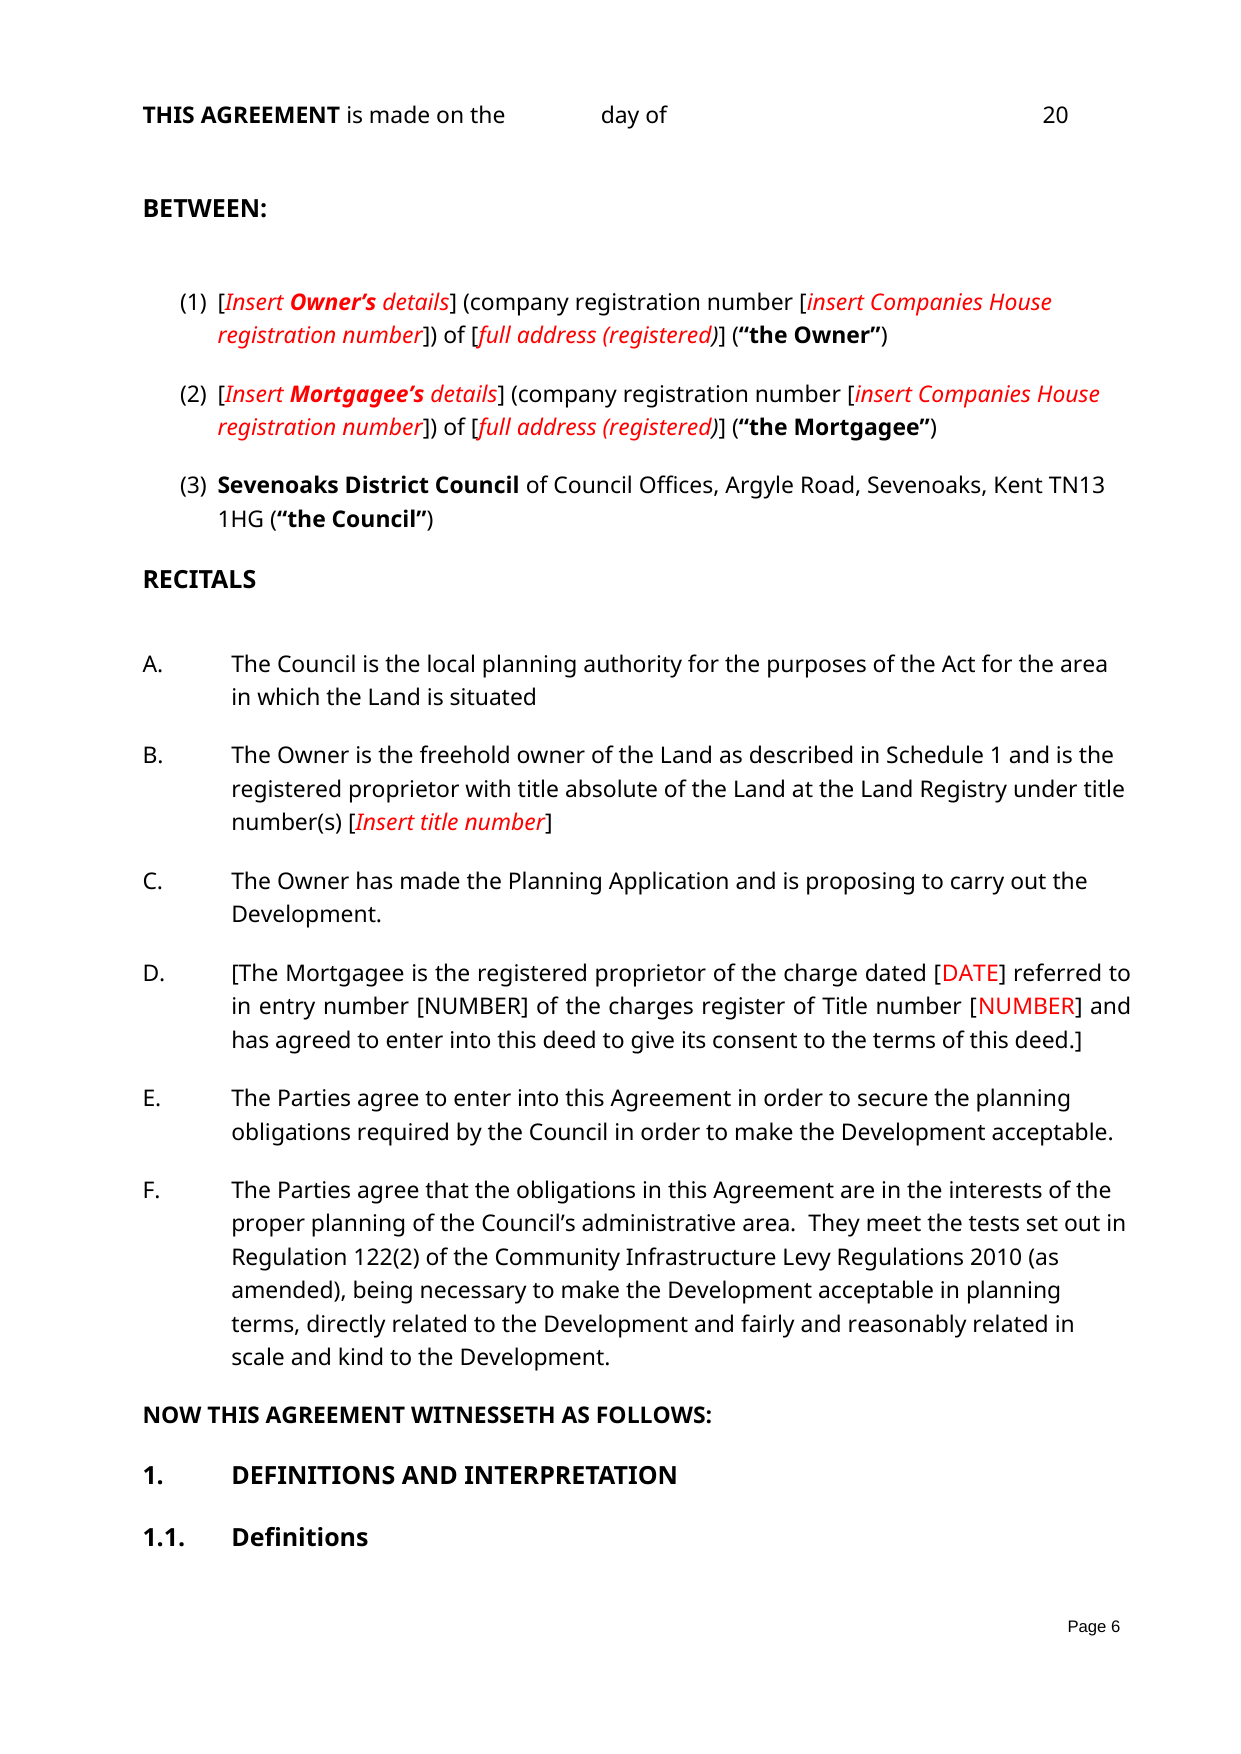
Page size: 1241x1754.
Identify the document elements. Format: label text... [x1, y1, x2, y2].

text DEFINITIONS AND INTERPRETATION [142, 1458, 1131, 1492]
subtitle BETWEEN: [142, 191, 1131, 225]
list [Insert Owner’s details] (company registration number [insert Companies House registration number]) of [full address (registered)] (“the Owner”) [180, 286, 1131, 350]
text THIS AGREEMENT is made on the day of 20 [142, 99, 1131, 130]
list [Insert Mortgagee’s details] (company registration number [insert Companies House registration number]) of [full address (registered)] (“the Mortgagee”) [180, 377, 1131, 442]
list The Owner has made the Planning Application and is proposing to carry out the Development. [142, 865, 1131, 929]
list The Parties agree to enter into this Agreement in order to secure the planning obligations required by the Council in order to make the Development acceptable. [142, 1082, 1131, 1147]
list The Parties agree that the obligations in this Agreement are in the interests of the proper planning of the Council’s administrative area. They meet the tests set out in Regulation 122(2) of the Community Infrastructure Levy Regulations 2010 (as amended), being necessary to make the Development acceptable in planning terms, directly related to the Development and fairly and reasonably related in scale and kind to the Development. [142, 1174, 1131, 1372]
text NOW THIS AGREEMENT WITNESSETH AS FOLLOWS: [142, 1399, 1131, 1431]
list The Owner is the freehold owner of the Land as described in Schedule 1 and is the registered proprietor with title absolute of the Land at the Land Registry under title number(s) [Insert title number] [142, 739, 1131, 838]
list [The Mortgagee is the registered proprietor of the charge dated [DATE] referred to in entry number [NUMBER] of the charges register of Title number [NUMBER] and has agreed to enter into this deed to give its consent to the terms of this deed.] [142, 957, 1131, 1055]
text Definitions [142, 1519, 1131, 1553]
list Sevenoaks District Council of Council Offices, Argyle Road, Sevenoaks, Kent TN13 1HG (“the Council”) [180, 469, 1131, 534]
subtitle RECITALS [142, 561, 1131, 595]
list The Council is the local planning authority for the purposes of the Act for the area in which the Land is situated [142, 648, 1131, 712]
